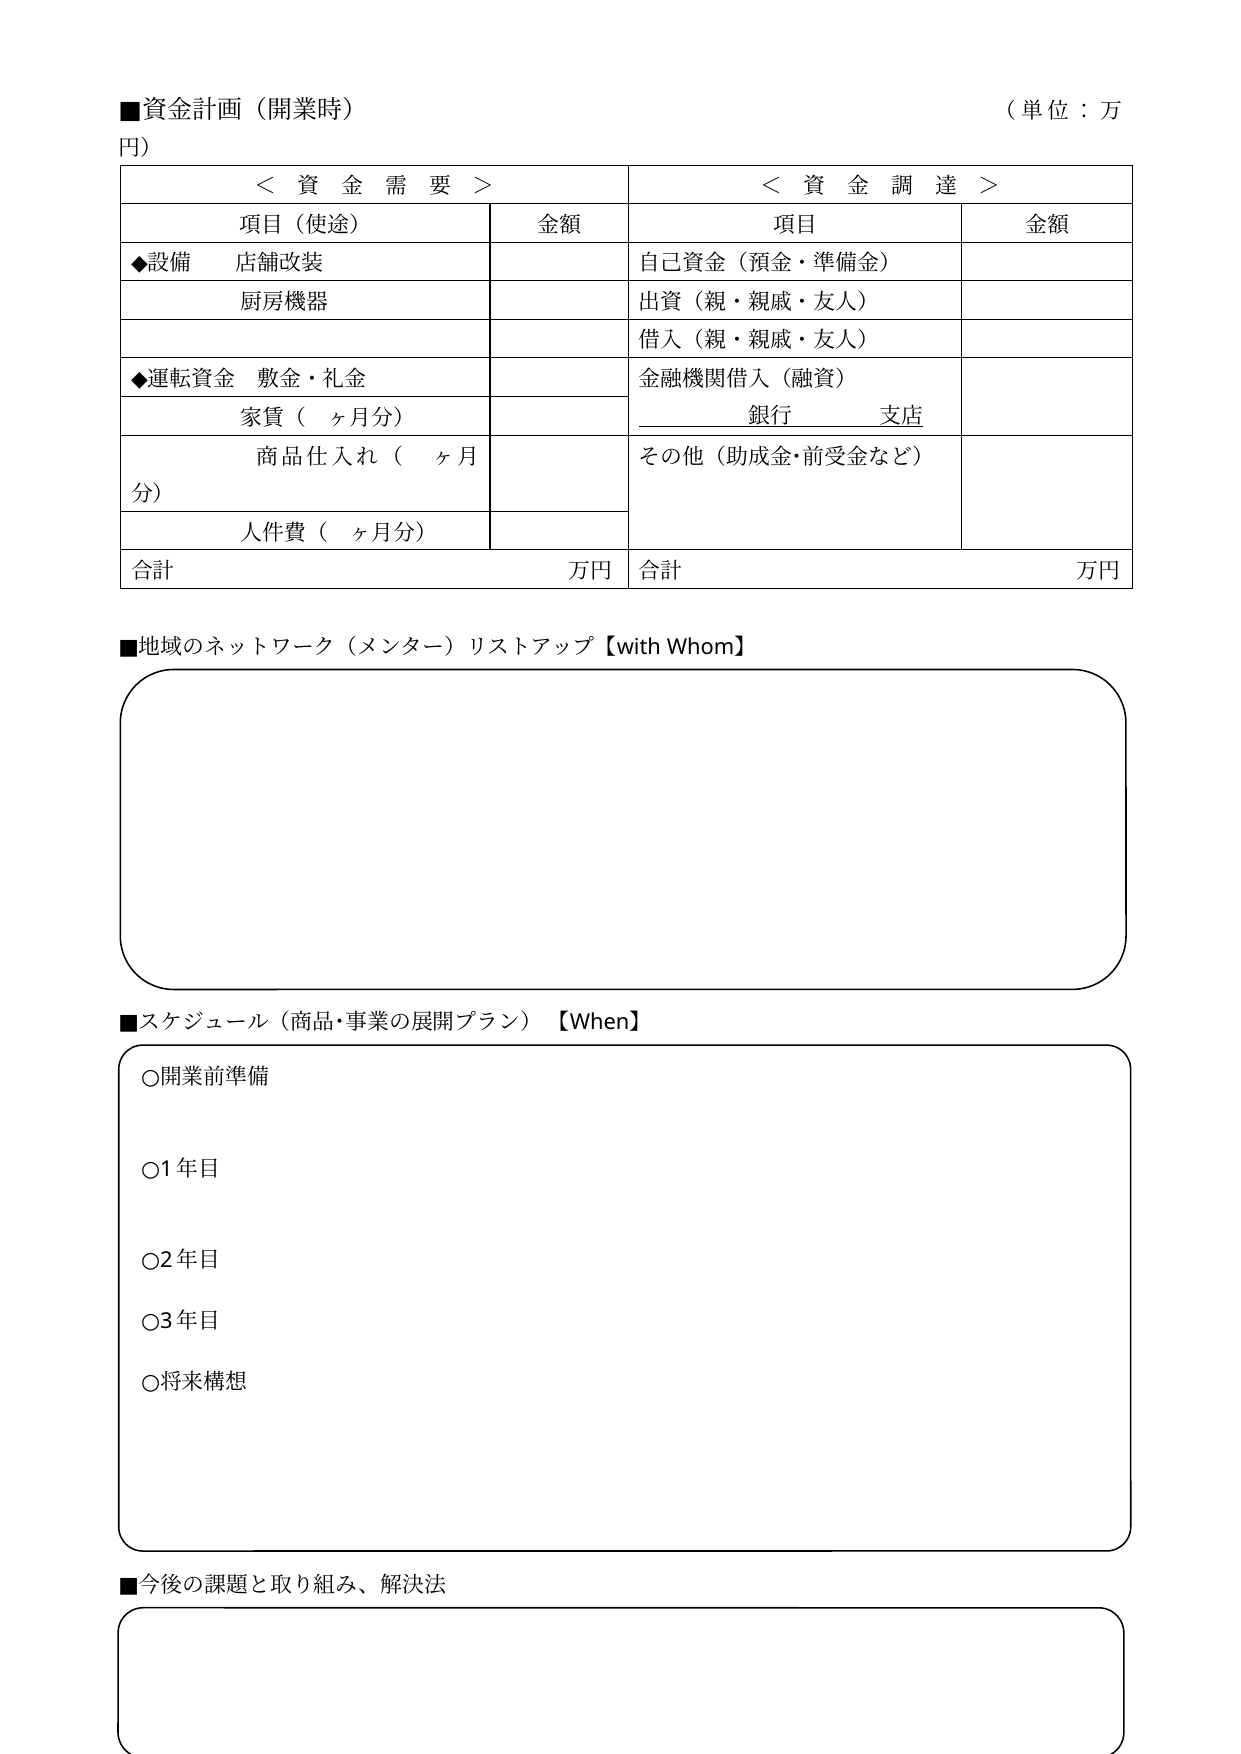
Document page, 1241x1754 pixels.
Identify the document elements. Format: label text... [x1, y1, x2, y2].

table_cell 項目（使途） [121, 204, 489, 242]
table_cell ◆運転資金 敷金・礼金 [121, 358, 489, 396]
table_cell [121, 320, 489, 357]
table_cell [962, 281, 1132, 319]
text ■今後の課題と取り組み、解決法 [118, 1564, 1122, 1601]
table_cell その他（助成金･前受金など） [629, 436, 961, 549]
table_cell [491, 397, 628, 435]
table_cell 出資（親・親戚・友人） [629, 281, 961, 319]
table_cell [962, 320, 1132, 357]
table_cell [962, 243, 1132, 280]
table_cell 項目 [629, 204, 961, 242]
table_cell [491, 281, 628, 319]
table_cell 家賃（ ヶ月分） [121, 397, 489, 435]
table_cell 金額 [491, 204, 628, 242]
text ■資金計画（開業時） （単位：万円） [118, 89, 1122, 164]
table_cell [491, 243, 628, 280]
table_header ＜ 資 金 調 達 ＞ [629, 166, 1132, 203]
table_cell 借入（親・親戚・友人） [629, 320, 961, 357]
table_cell 金額 [962, 204, 1132, 242]
table_cell [491, 512, 628, 549]
text ■スケジュール（商品･事業の展開プラン） 【When】 [118, 1001, 1122, 1039]
table_cell 人件費（ ヶ月分） [121, 512, 489, 549]
table_cell 商品仕入れ（ ヶ月分） [121, 436, 489, 511]
table_cell [491, 320, 628, 357]
table_cell [962, 436, 1132, 549]
text ■地域のネットワーク（メンター）リストアップ【with Whom】 [118, 626, 1122, 664]
table_cell [962, 358, 1132, 435]
table_cell 厨房機器 [121, 281, 489, 319]
table_cell 合計 万円 [121, 550, 628, 588]
table_cell 自己資金（預金・準備金） [629, 243, 961, 280]
table_cell ◆設備 店舗改装 [121, 243, 489, 280]
table_cell 金融機関借入（融資） 銀行 支店 [629, 358, 961, 435]
table_header ＜ 資 金 需 要 ＞ [121, 166, 628, 203]
table_cell [491, 358, 628, 396]
table_cell 合計 万円 [629, 550, 1132, 588]
table_cell [491, 436, 628, 511]
